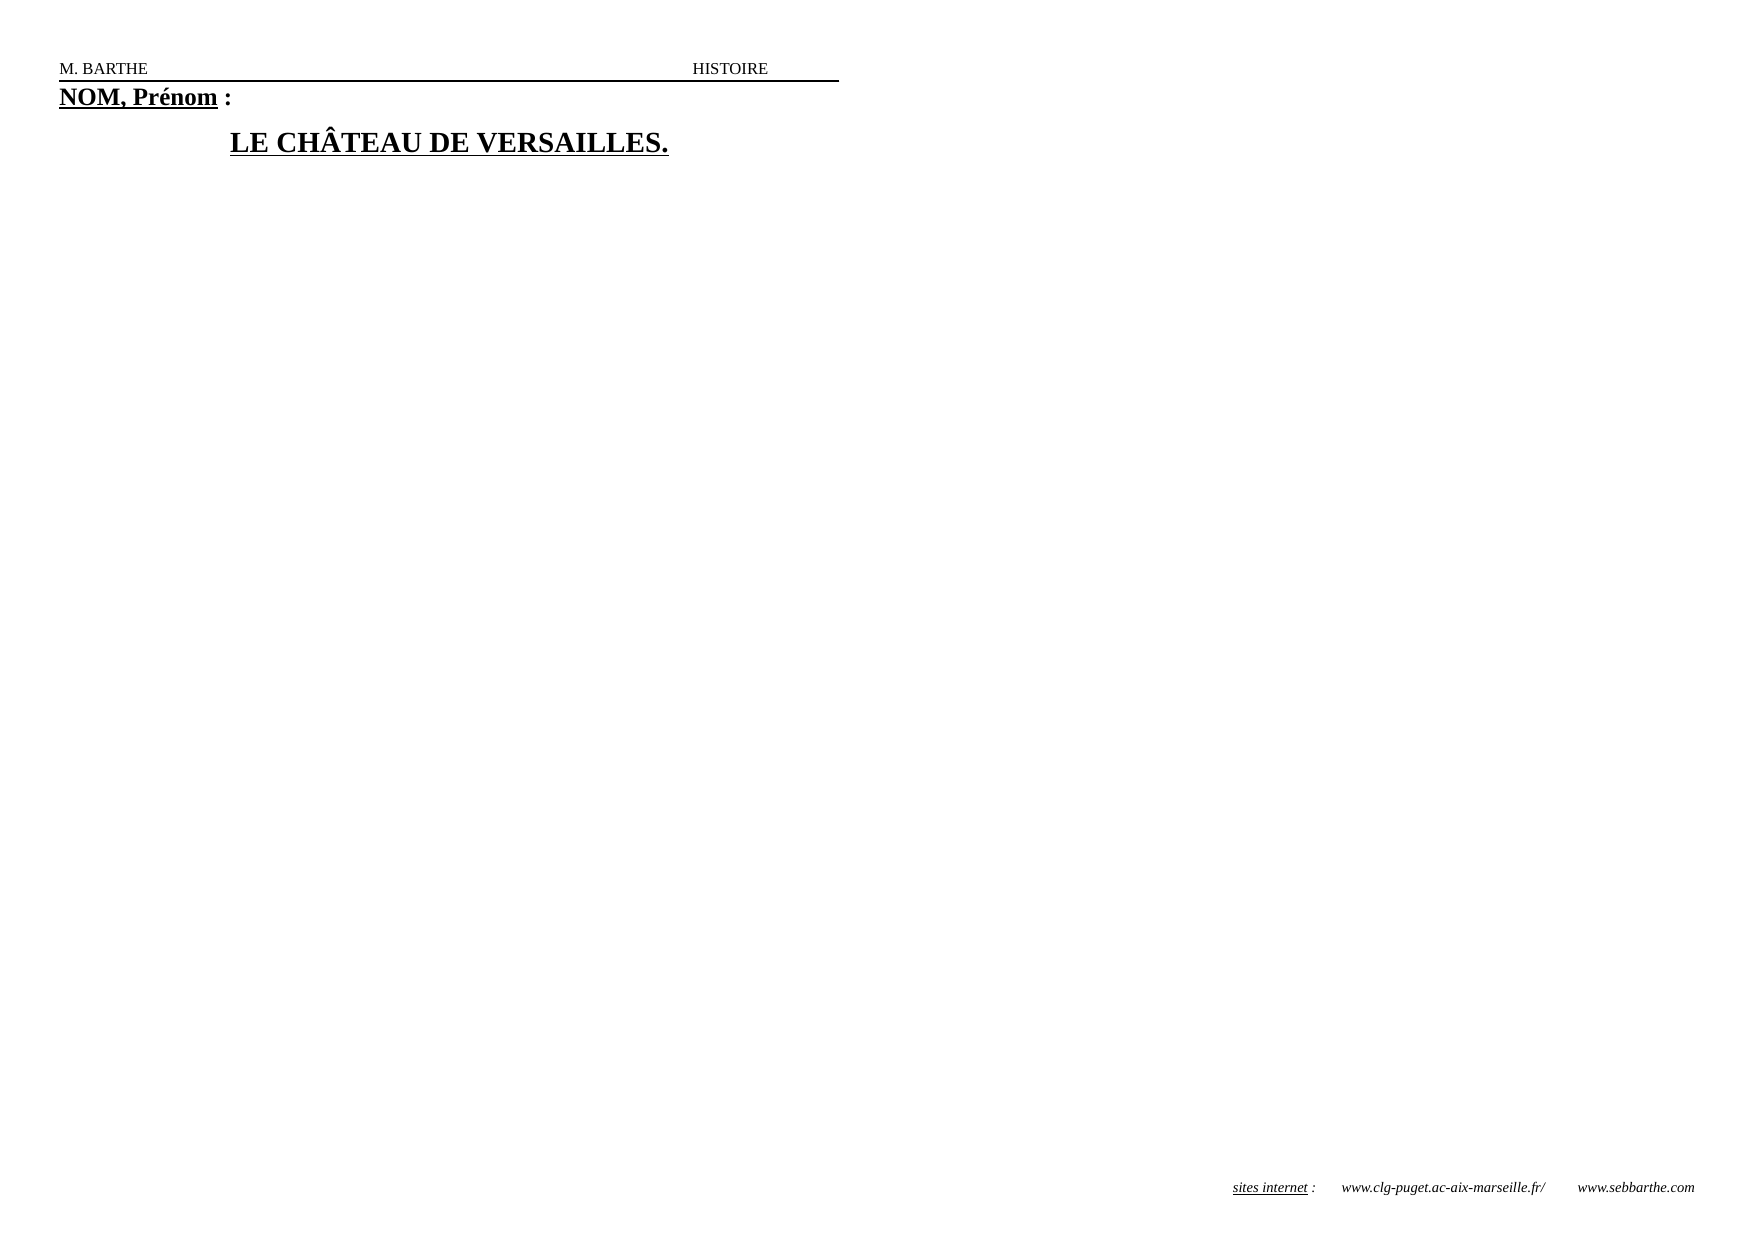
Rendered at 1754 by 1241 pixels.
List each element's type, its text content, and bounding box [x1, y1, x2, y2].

text NOM, Prénom : [59, 82, 839, 111]
text M. BARTHE HISTOIRE [59, 59, 839, 80]
text LE CHÂTEAU DE VERSAILLES. [59, 126, 839, 159]
